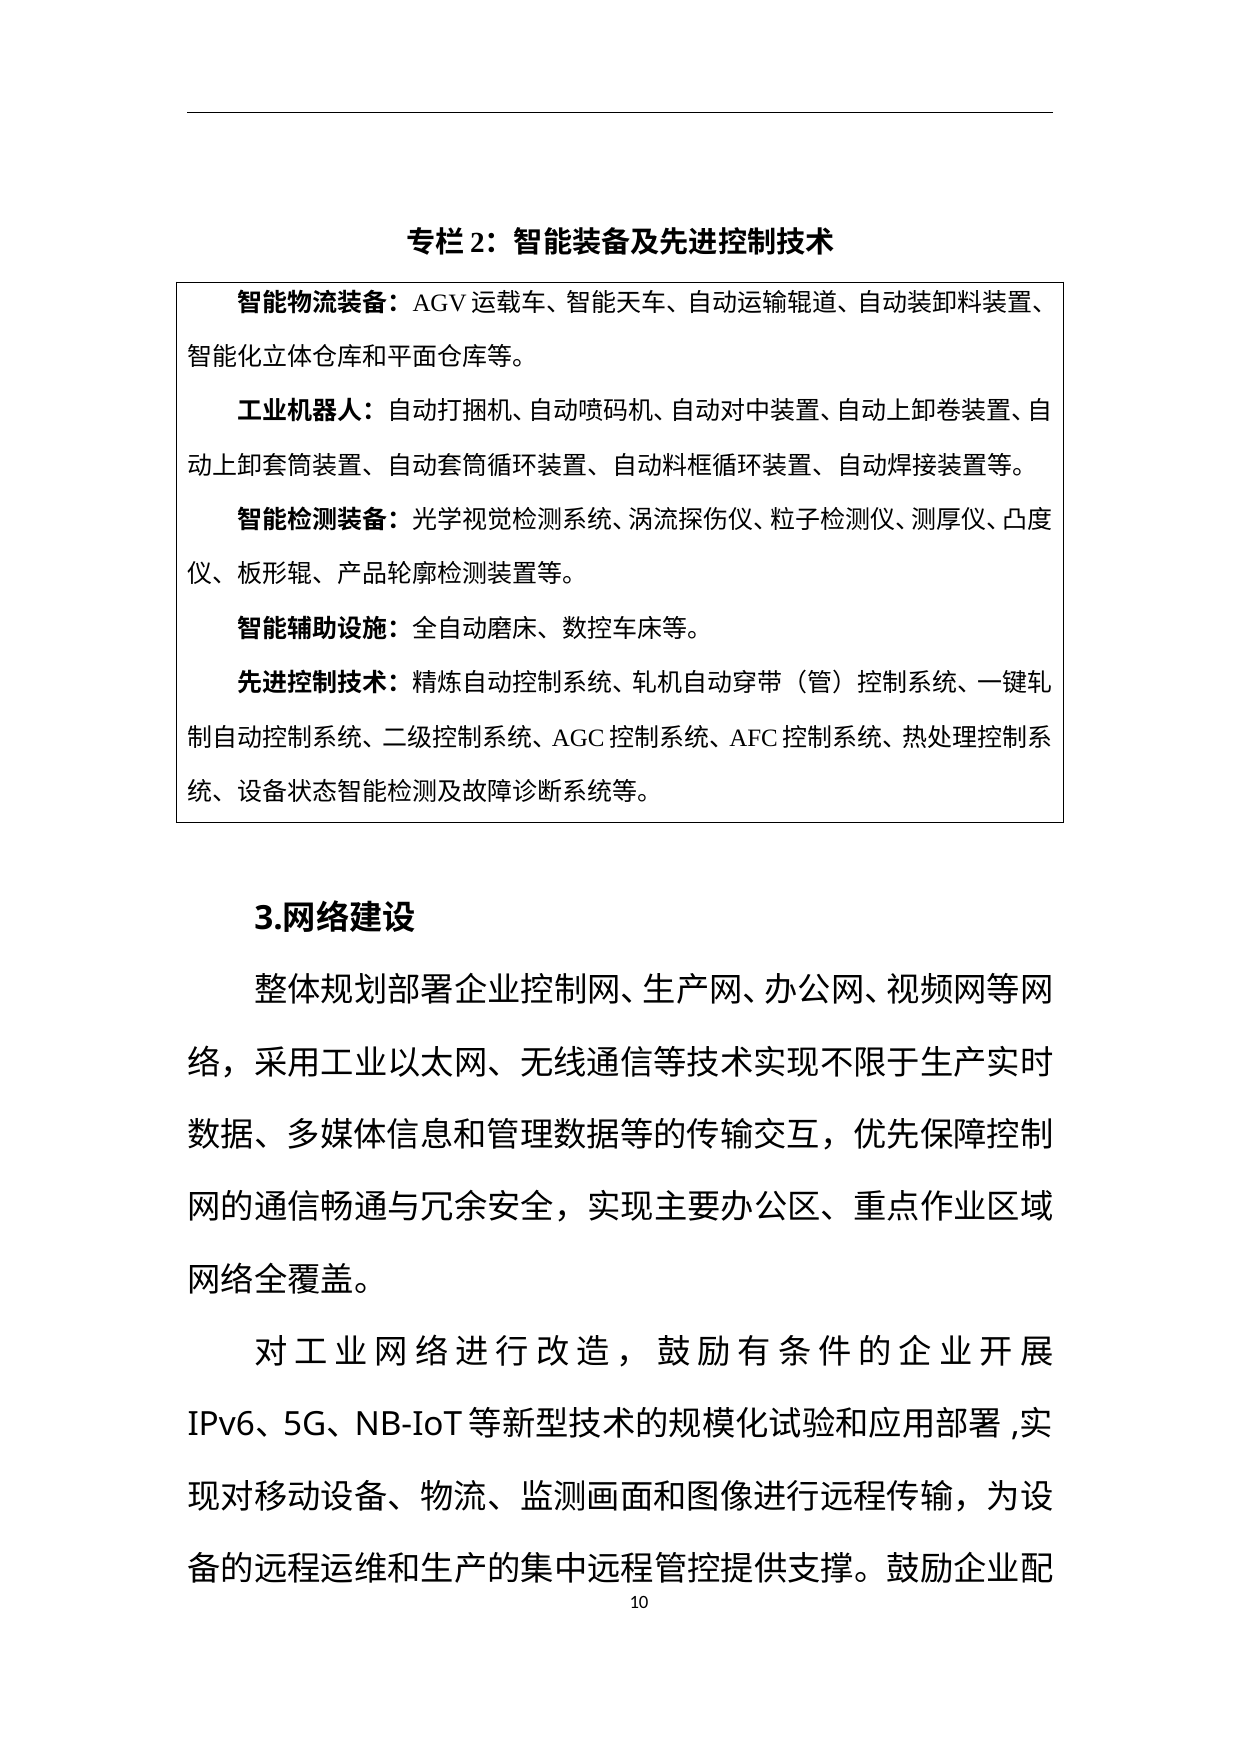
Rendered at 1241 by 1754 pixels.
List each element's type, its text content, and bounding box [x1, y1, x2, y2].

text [187, 1186, 1053, 1524]
table_header 智能移动装备互联互通：依托5G网络广覆盖、深覆盖、低功耗、大连接、低时延的特点，利用智能天车、AGV、PDA、智能堆垛机、巡检机器人等，实现物流配送、仓库管理、工厂巡检等智能化应用。 生产培训：基于5G网络低时延、大带宽的优势，利用AR、机器视觉等技术对加工工艺生产过程进行虚拟仿真，对生产操作人员进行培训。 [188, 753, 1102, 1045]
text 专栏3：5G应用场景 [187, 688, 1053, 731]
list 4.信息安全 [187, 1114, 1053, 1162]
text 对工业网络进行改造，鼓励有条件的企业开展IPv6、5G、NB-IoT等新型技术的规模化试验和应用部署,实现对移动设备、物流、监测画面和图像进行远程传输，为设备的远程运维和生产的集中远程管控提供支撑。鼓励企业配备高系统容量、高传输速率、多容错机制、低延时的高性能网络设备，采用分布式工业控制网络，建设基于软件定义的敏捷网络，实现网络资源优化配置。 [187, 150, 1053, 632]
